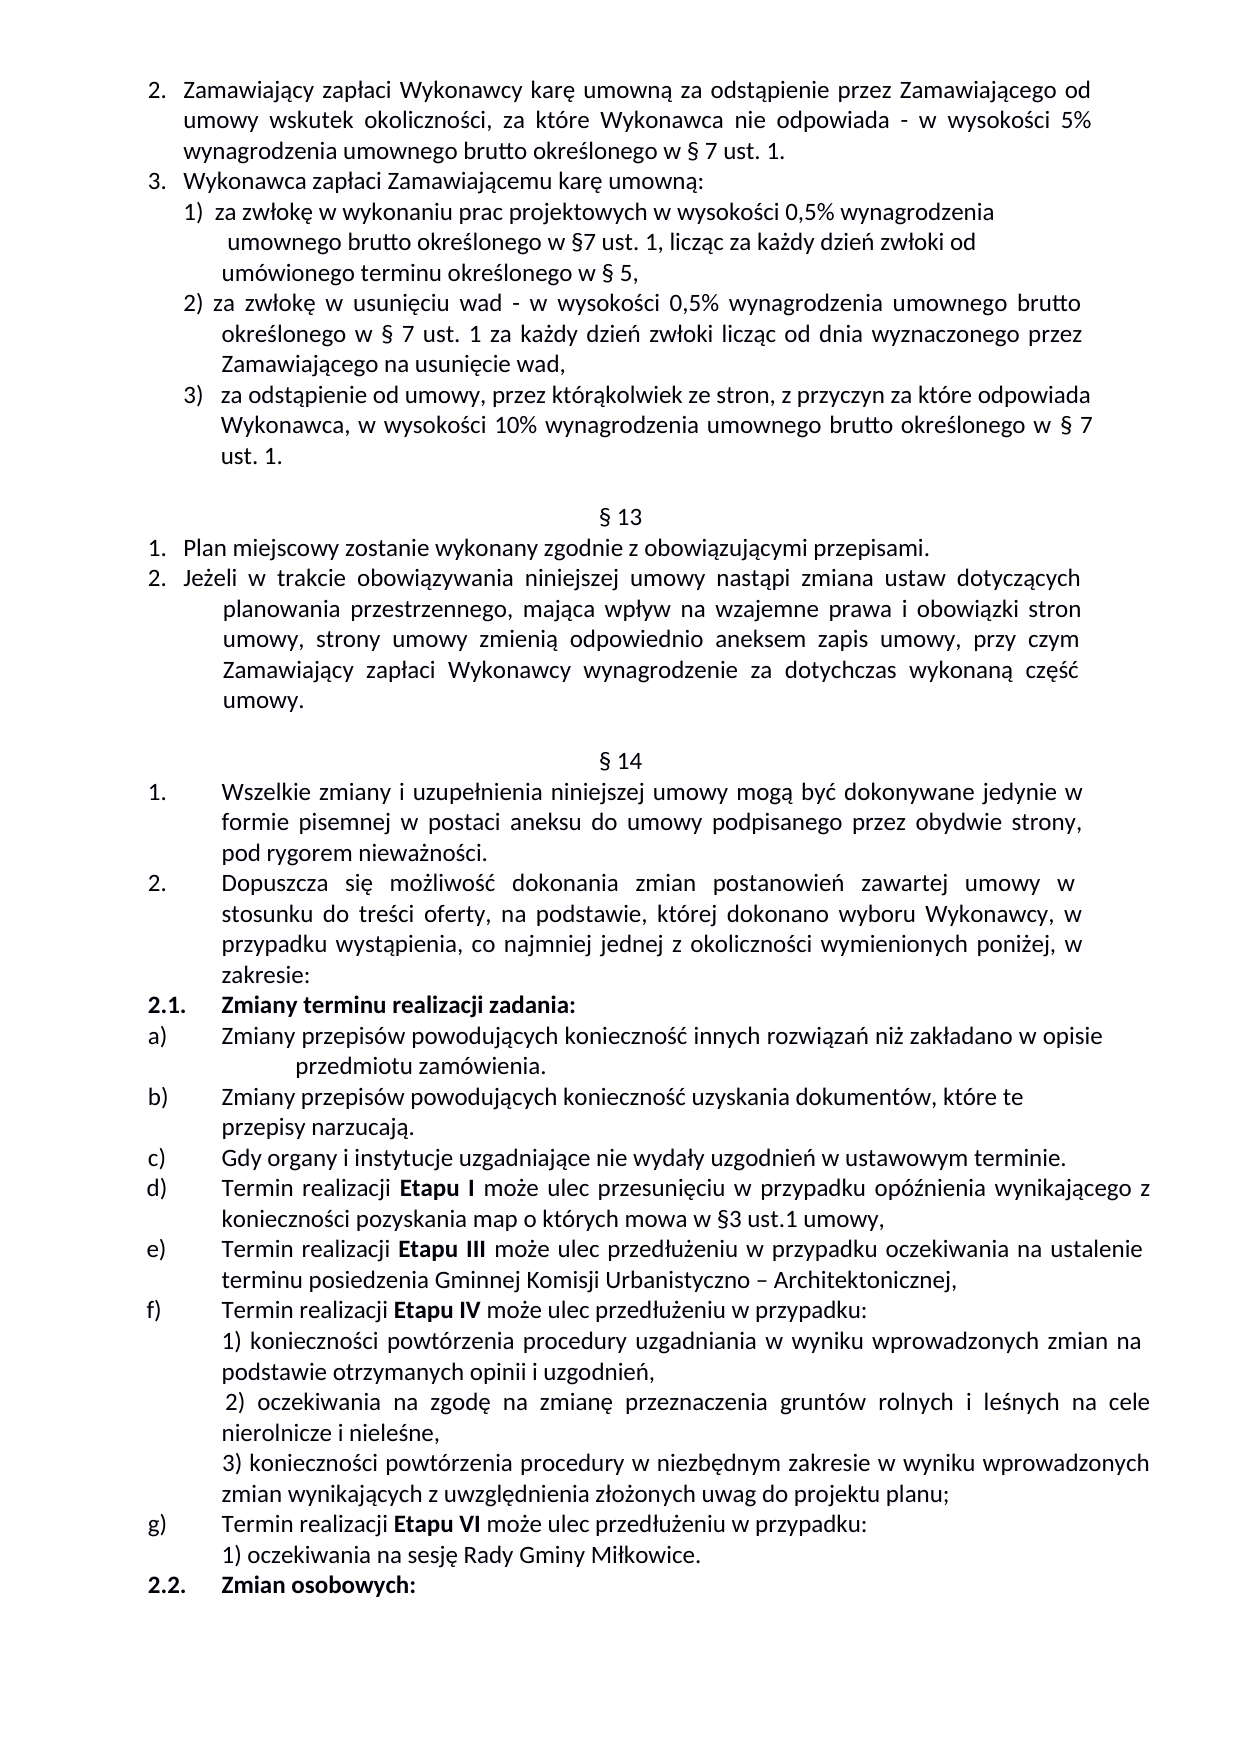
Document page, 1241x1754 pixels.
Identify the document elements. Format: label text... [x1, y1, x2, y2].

text 2. Dopuszcza się możliwość dokonania zmian postanowień zawartej umowy w stosunku do treści oferty, na podstawie, której dokonano wyboru Wykonawcy, w przypadku wystąpienia, co najmniej jednej z okoliczności wymienionych poniżej, w zakresie: [148, 867, 1093, 989]
text § 14 [148, 745, 1093, 776]
text 1) oczekiwania na sesję Rady Gminy Miłkowice. [162, 1539, 1151, 1569]
text 2.2. Zmian osobowych: [148, 1569, 1093, 1600]
text d) Termin realizacji Etapu I może ulec przesunięciu w przypadku opóźnienia wynikającego z konieczności pozyskania map o których mowa w §3 ust.1 umowy, [146, 1173, 1151, 1234]
text e) Termin realizacji Etapu III może ulec przedłużeniu w przypadku oczekiwania na ustalenie terminu posiedzenia Gminnej Komisji Urbanistyczno – Architektonicznej, [146, 1234, 1151, 1295]
text b) Zmiany przepisów powodujących konieczność uzyskania dokumentów, które te przepisy narzucają. [148, 1081, 1104, 1142]
text f) Termin realizacji Etapu IV może ulec przedłużeniu w przypadku: [146, 1295, 1151, 1325]
list za odstąpienie od umowy, przez którąkolwiek ze stron, z przyczyn za które odpowiada Wykonawca, w wysokości 10% wynagrodzenia umownego brutto określonego w § 7 ust. 1. [183, 379, 1093, 471]
text 2) oczekiwania na zgodę na zmianę przeznaczenia gruntów rolnych i leśnych na cele nierolnicze i nieleśne, [221, 1386, 1151, 1447]
list Jeżeli w trakcie obowiązywania niniejszej umowy nastąpi zmiana ustaw dotyczących planowania przestrzennego, mająca wpływ na wzajemne prawa i obowiązki stron umowy, strony umowy zmienią odpowiednio aneksem zapis umowy, przy czym Zamawiający zapłaci Wykonawcy wynagrodzenie za dotychczas wykonaną część umowy. [148, 562, 1093, 715]
list Zamawiający zapłaci Wykonawcy karę umowną za odstąpienie przez Zamawiającego od umowy wskutek okoliczności, za które Wykonawca nie odpowiada - w wysokości 5% wynagrodzenia umownego brutto określonego w § 7 ust. 1. [148, 74, 1093, 165]
text a) Zmiany przepisów powodujących konieczność innych rozwiązań niż zakładano w opisie przedmiotu zamówienia. [148, 1020, 1104, 1081]
text § 13 [148, 501, 1093, 532]
text 1) za zwłokę w wykonaniu prac projektowych w wysokości 0,5% wynagrodzenia umownego brutto określonego w §7 ust. 1, licząc za każdy dzień zwłoki od umówionego terminu określonego w § 5, [183, 196, 1093, 287]
list Wykonawca zapłaci Zamawiającemu karę umowną: [148, 165, 1093, 196]
text 3) konieczności powtórzenia procedury w niezbędnym zakresie w wyniku wprowadzonych zmian wynikających z uwzględnienia złożonych uwag do projektu planu; [221, 1447, 1151, 1508]
text 2.1. Zmiany terminu realizacji zadania: [148, 989, 1104, 1020]
text 2) za zwłokę w usunięciu wad - w wysokości 0,5% wynagrodzenia umownego brutto określonego w § 7 ust. 1 za każdy dzień zwłoki licząc od dnia wyznaczonego przez Zamawiającego na usunięcie wad, [183, 287, 1093, 379]
text 1) konieczności powtórzenia procedury uzgadniania w wyniku wprowadzonych zmian na podstawie otrzymanych opinii i uzgodnień, [162, 1325, 1151, 1386]
list Plan miejscowy zostanie wykonany zgodnie z obowiązującymi przepisami. [148, 532, 1093, 562]
text c) Gdy organy i instytucje uzgadniające nie wydały uzgodnień w ustawowym terminie. [148, 1142, 1104, 1173]
text g) Termin realizacji Etapu VI może ulec przedłużeniu w przypadku: [148, 1508, 1151, 1539]
text 1. Wszelkie zmiany i uzupełnienia niniejszej umowy mogą być dokonywane jedynie w formie pisemnej w postaci aneksu do umowy podpisanego przez obydwie strony, pod rygorem nieważności. [148, 776, 1093, 867]
